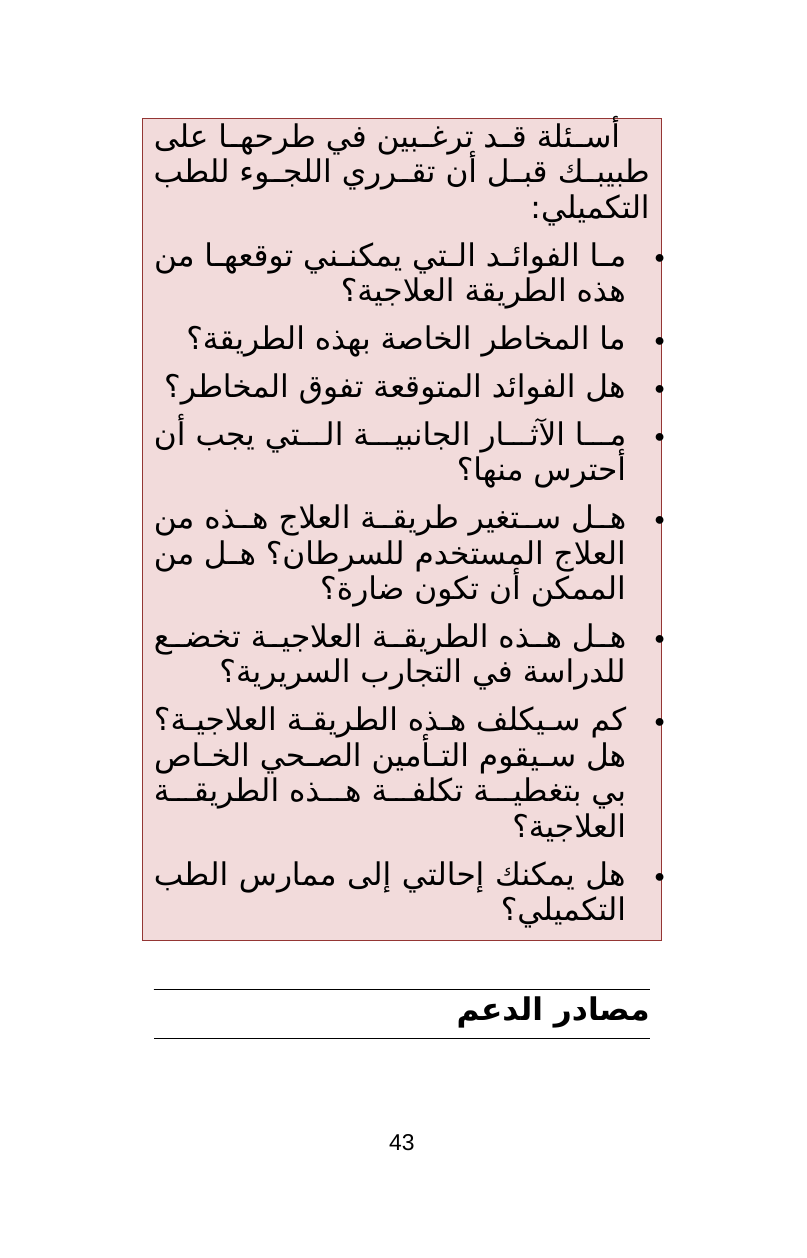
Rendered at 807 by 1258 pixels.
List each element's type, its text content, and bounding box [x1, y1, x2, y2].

table_header أسئلة قد ترغبين في طرحها على طبيبك قبل أن تقرري اللجوء للطب التكميلي: ما الفوائد التي يمكنني توقعها من هذه الطريقة العلاجية؟ ما المخاطر الخاصة بهذه الطريقة؟ هل الفوائد المتوقعة تفوق المخاطر؟ ما الآثار الجانبية التي يجب أن أحترس منها؟ هل ستغير طريقة العلاج هذه من العلاج المستخدم للسرطان؟ هل من الممكن أن تكون ضارة؟ هل هذه الطريقة العلاجية تخضع للدراسة في التجارب السريرية؟ كم سيكلف هذه الطريقة العلاجية؟ هل سيقوم التأمين الصحي الخاص بي بتغطية تكلفة هذه الطريقة العلاجية؟ هل يمكنك إحالتي إلى ممارس الطب التكميلي؟ [143, 119, 661, 940]
text مصادر الدعم [153, 990, 650, 1039]
